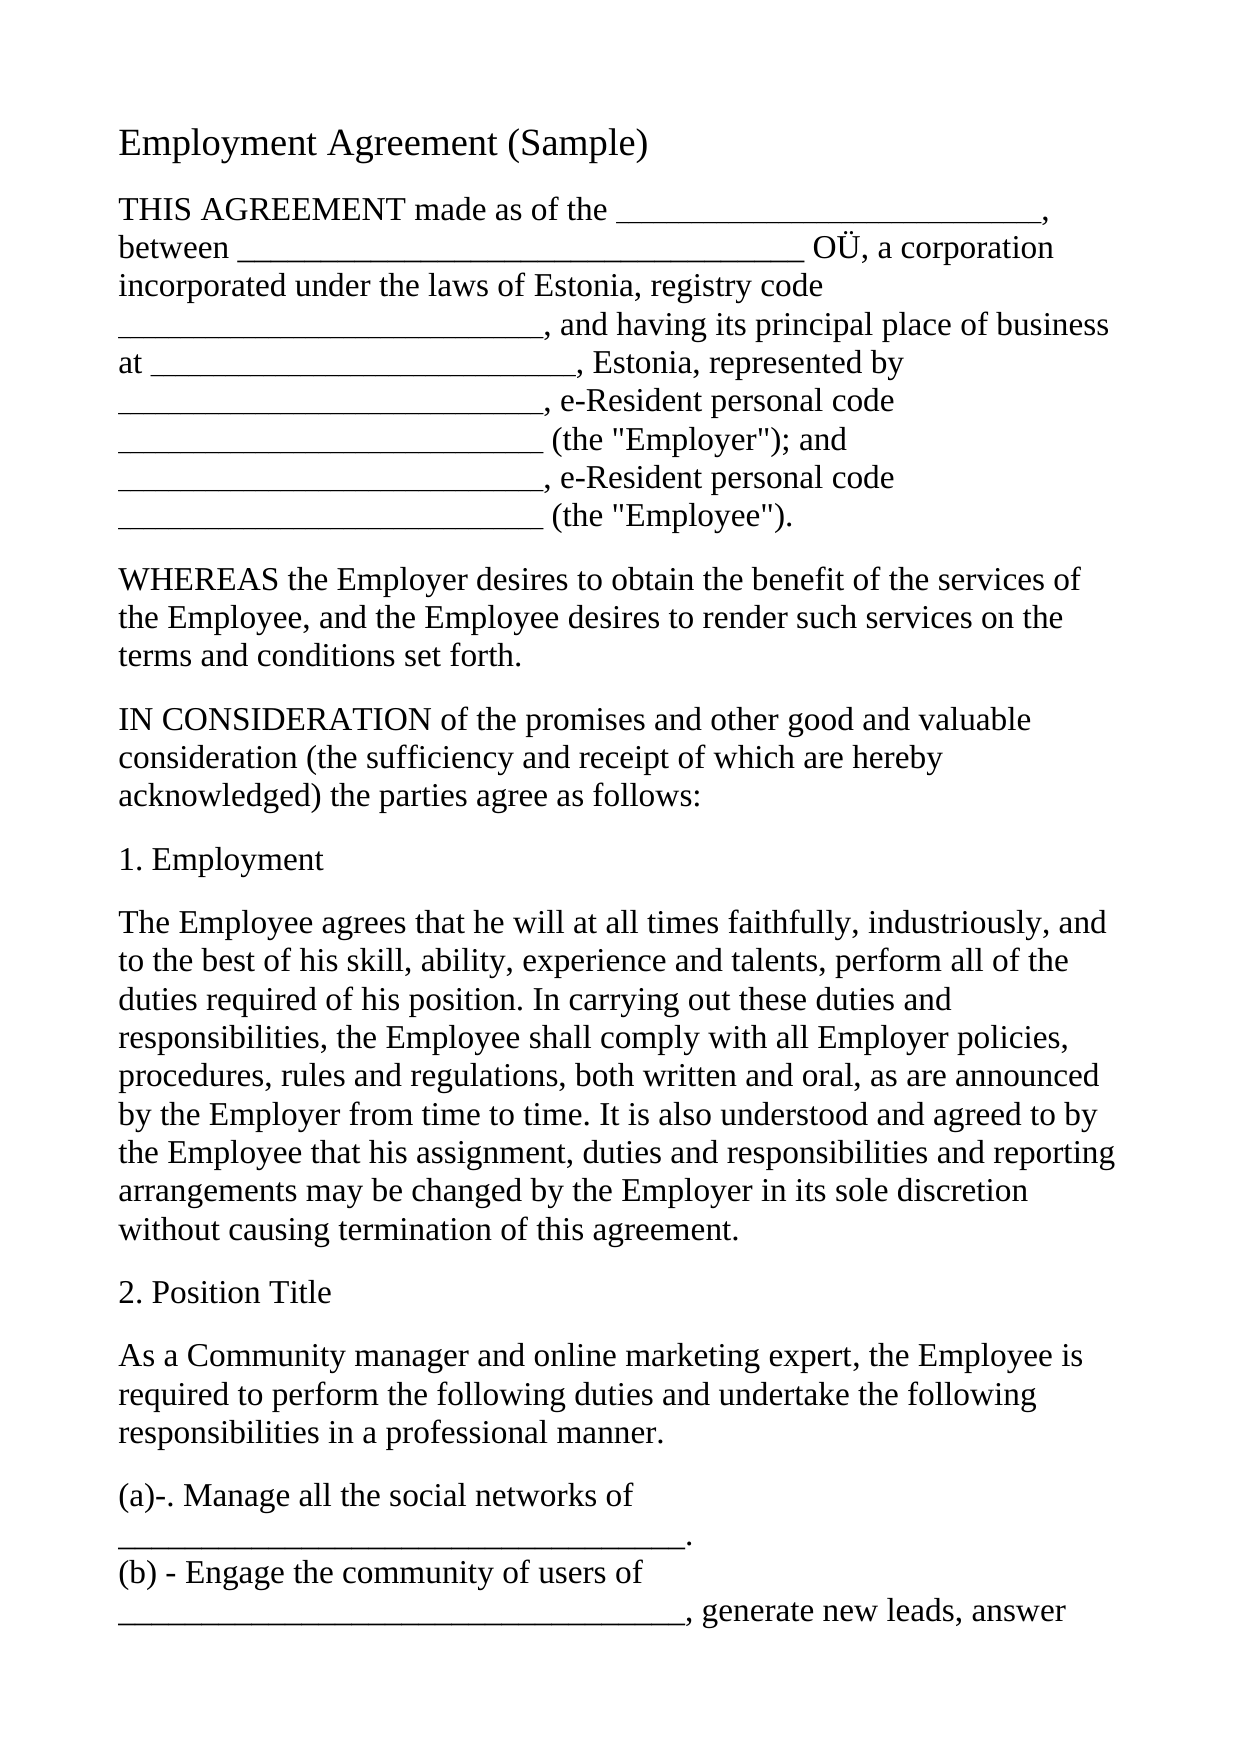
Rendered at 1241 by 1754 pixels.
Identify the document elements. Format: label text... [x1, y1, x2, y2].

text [118, 1476, 1122, 1629]
text The Employee agrees that he will at all times faithfully, industriously, and to the best of his skill, ability, experience and talents, perform all of the duties required of his position. In carrying out these duties and responsibilities, the Employee shall comply with all Employer policies, procedures, rules and regulations, both written and oral, as are announced by the Employer from time to time. It is also understood and agreed to by the Employee that his assignment, duties and responsibilities and reporting arrangements may be changed by the Employer in its sole discretion without causing termination of this agreement. [118, 902, 1122, 1247]
text IN CONSIDERATION of the promises and other good and valuable consideration (the sufficiency and receipt of which are hereby acknowledged) the parties agree as follows: [118, 699, 1122, 814]
text As a Community manager and online marketing expert, the Employee is required to perform the following duties and undertake the following responsibilities in a professional manner. [118, 1336, 1122, 1451]
text Employment Agreement (Sample) [118, 118, 1122, 164]
text THIS AGREEMENT made as of the __________________________________, between __________________________________ OÜ, a corporation incorporated under the laws of Estonia, registry code __________________________________, and having its principal place of business at __________________________________, Estonia, represented by __________________________________, e-Resident personal code __________________________________ (the "Employer"); and __________________________________, e-Resident personal code __________________________________ (the "Employee"). [118, 189, 1122, 534]
text 2. Position Title [118, 1272, 1122, 1311]
text 1. Employment [118, 839, 1122, 877]
text WHEREAS the Employer desires to obtain the benefit of the services of the Employee, and the Employee desires to render such services on the terms and conditions set forth. [118, 559, 1122, 674]
